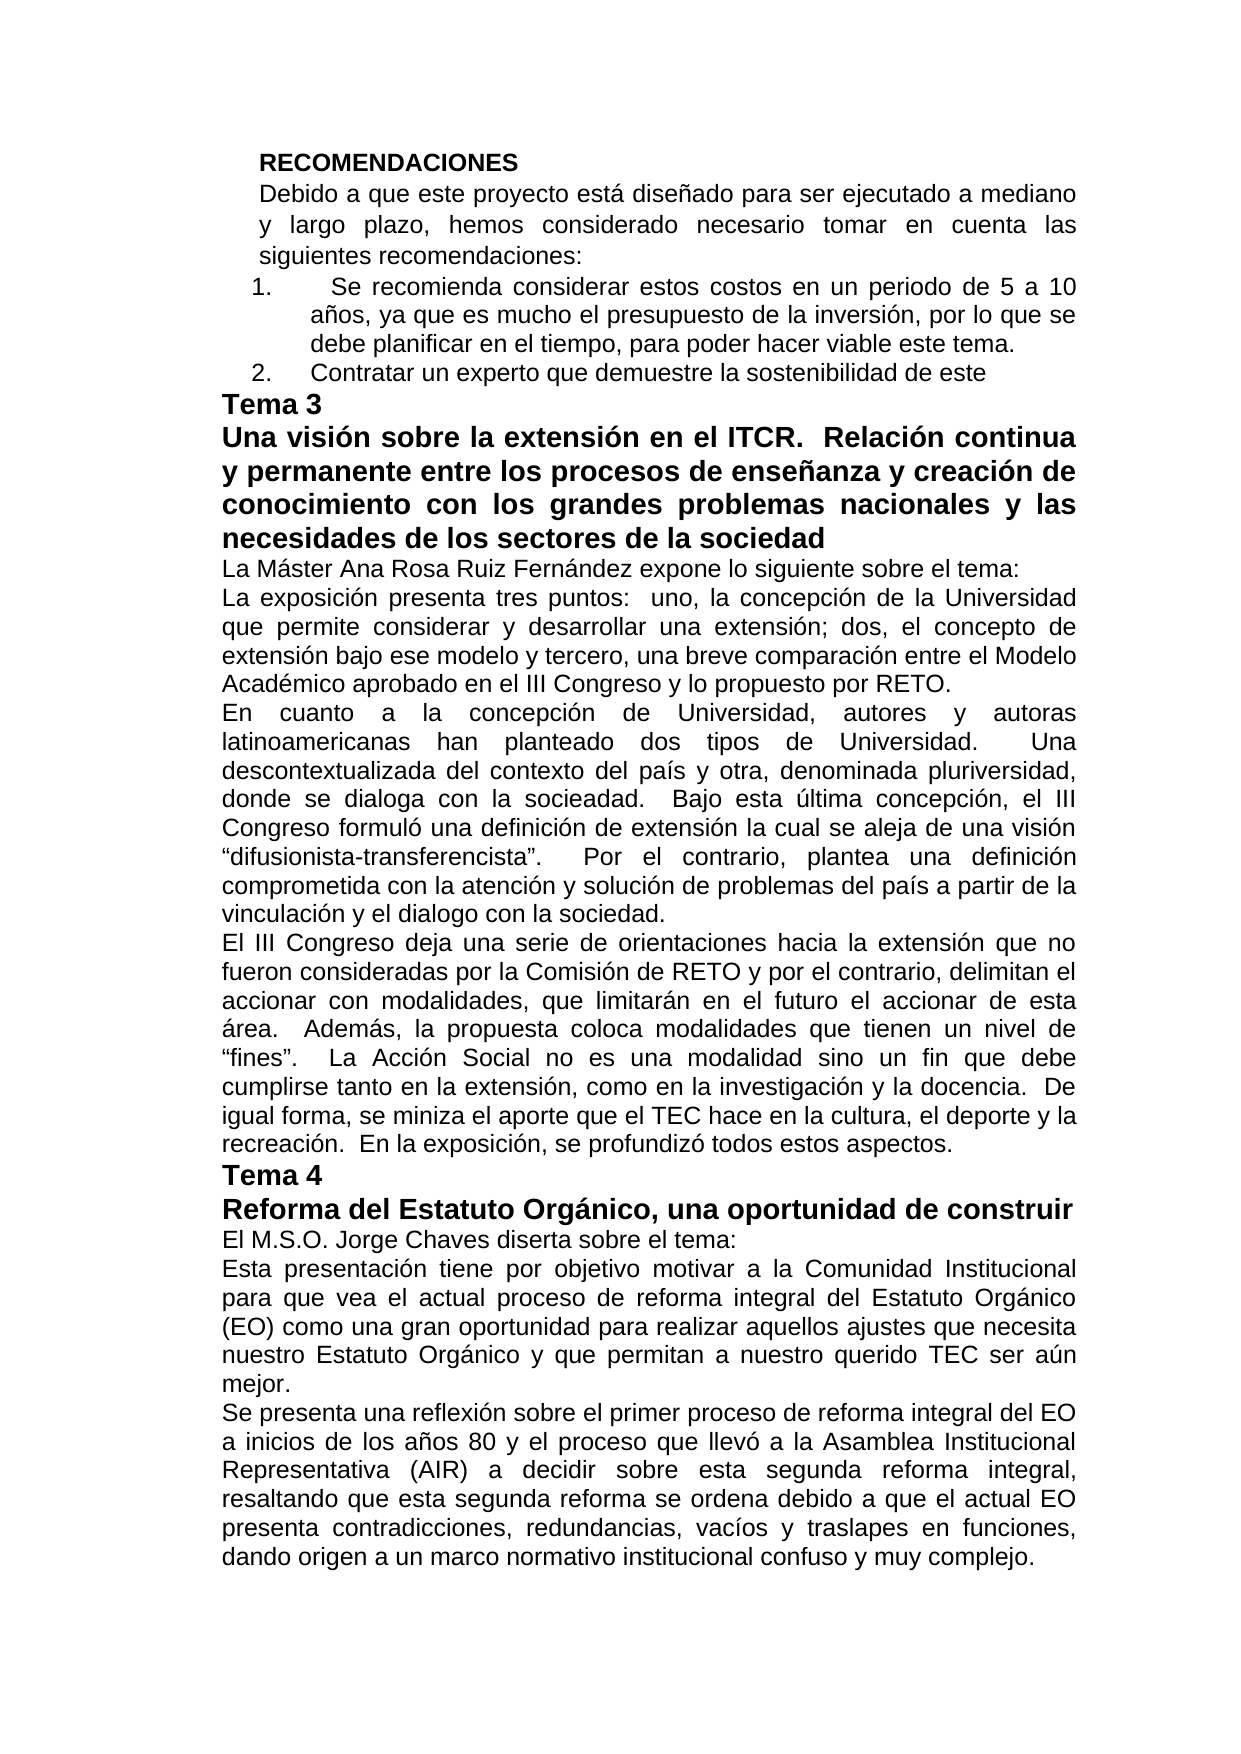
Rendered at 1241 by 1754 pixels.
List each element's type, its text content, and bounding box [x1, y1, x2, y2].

list Se recomienda considerar estos costos en un periodo de 5 a 10 años, ya que es mucho el presupuesto de la inversión, por lo que se debe planificar en el tiempo, para poder hacer viable este tema. [251, 272, 1078, 358]
text Tema 3 [222, 387, 1078, 420]
text Se presenta una reflexión sobre el primer proceso de reforma integral del EO a inicios de los años 80 y el proceso que llevó a la Asamblea Institucional Representativa (AIR) a decidir sobre esta segunda reforma integral, resaltando que esta segunda reforma se ordena debido a que el actual EO presenta contradicciones, redundancias, vacíos y traslapes en funciones, dando origen a un marco normativo institucional confuso y muy complejo. [222, 1398, 1078, 1570]
text Esta presentación tiene por objetivo motivar a la Comunidad Institucional para que vea el actual proceso de reforma integral del Estatuto Orgánico (EO) como una gran oportunidad para realizar aquellos ajustes que necesita nuestro Estatuto Orgánico y que permitan a nuestro querido TEC ser aún mejor. [222, 1254, 1078, 1398]
text Una visión sobre la extensión en el ITCR. Relación continua y permanente entre los procesos de enseñanza y creación de conocimiento con los grandes problemas nacionales y las necesidades de los sectores de la sociedad [222, 420, 1078, 554]
text El M.S.O. Jorge Chaves diserta sobre el tema: [222, 1225, 1078, 1254]
text Debido a que este proyecto está diseñado para ser ejecutado a mediano y largo plazo, hemos considerado necesario tomar en cuenta las siguientes recomendaciones: [259, 179, 1078, 269]
text En cuanto a la concepción de Universidad, autores y autoras latinoamericanas han planteado dos tipos de Universidad. Una descontextualizada del contexto del país y otra, denominada pluriversidad, donde se dialoga con la socieadad. Bajo esta última concepción, el III Congreso formuló una definición de extensión la cual se aleja de una visión “difusionista-transferencista”. Por el contrario, plantea una definición comprometida con la atención y solución de problemas del país a partir de la vinculación y el dialogo con la sociedad. [222, 698, 1078, 928]
list Contratar un experto que demuestre la sostenibilidad de este [251, 358, 1078, 387]
text RECOMENDACIONES [259, 148, 1078, 176]
text La Máster Ana Rosa Ruiz Fernández expone lo siguiente sobre el tema: [222, 554, 1078, 583]
text El III Congreso deja una serie de orientaciones hacia la extensión que no fueron consideradas por la Comisión de RETO y por el contrario, delimitan el accionar con modalidades, que limitarán en el futuro el accionar de esta área. Además, la propuesta coloca modalidades que tienen un nivel de “fines”. La Acción Social no es una modalidad sino un fin que debe cumplirse tanto en la extensión, como en la investigación y la docencia. De igual forma, se miniza el aporte que el TEC hace en la cultura, el deporte y la recreación. En la exposición, se profundizó todos estos aspectos. [222, 928, 1078, 1158]
text Reforma del Estatuto Orgánico, una oportunidad de construir [222, 1192, 1078, 1225]
text La exposición presenta tres puntos: uno, la concepción de la Universidad que permite considerar y desarrollar una extensión; dos, el concepto de extensión bajo ese modelo y tercero, una breve comparación entre el Modelo Académico aprobado en el III Congreso y lo propuesto por RETO. [222, 583, 1078, 698]
text Tema 4 [222, 1158, 1078, 1192]
